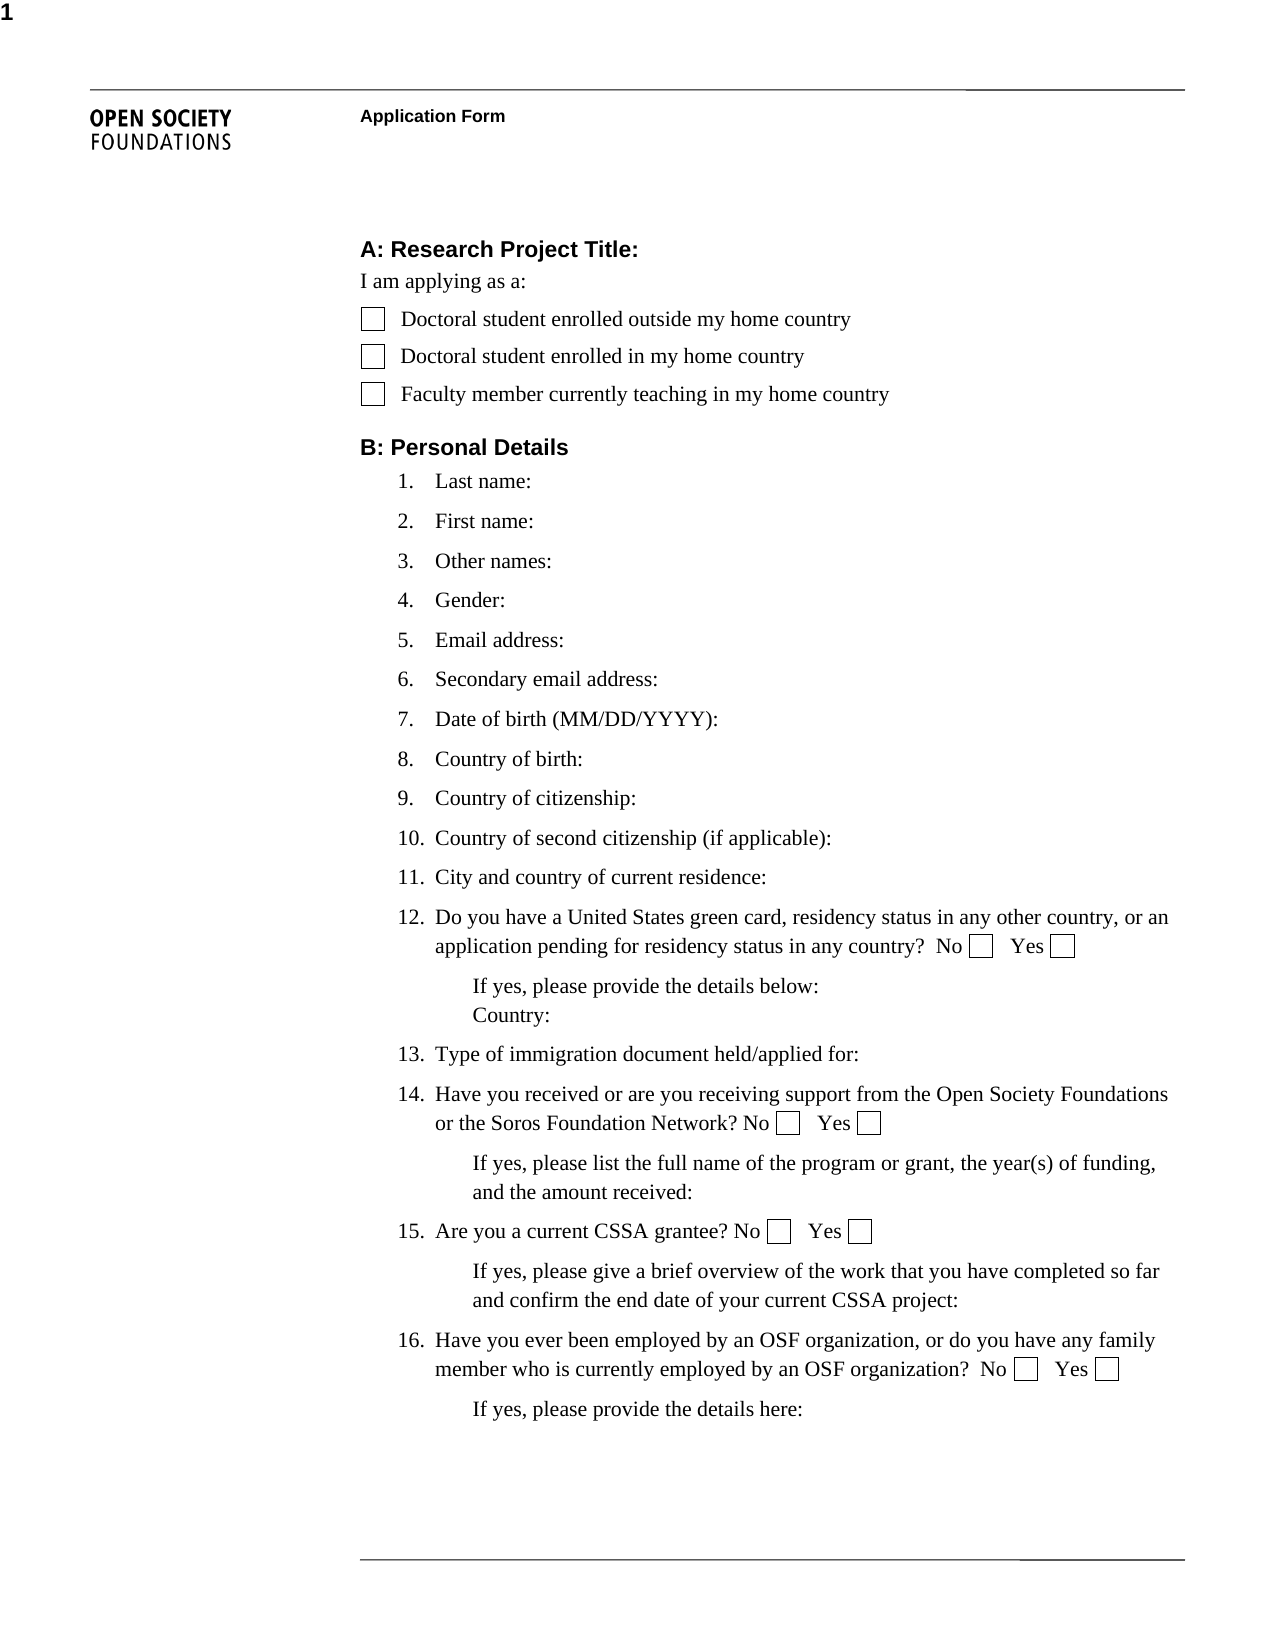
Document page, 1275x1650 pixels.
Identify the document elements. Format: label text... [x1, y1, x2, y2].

subtitle B: Personal Details [360, 432, 1185, 461]
list Last name: [397, 466, 1185, 495]
list Country of citizenship: [397, 782, 1185, 811]
list Have you ever been employed by an OSF organization, or do you have any family member who is currently employed by an OSF organization? No Yes [397, 1324, 1185, 1382]
text Doctoral student enrolled outside my home country [360, 305, 1185, 332]
list Type of immigration document held/applied for: [397, 1038, 1185, 1068]
list Do you have a United States green card, residency status in any other country, or an application pending for residency status in any country? No Yes [397, 901, 1185, 959]
text I am applying as a: [360, 267, 1185, 294]
list If yes, please provide the details here: [472, 1393, 1185, 1422]
list If yes, please give a brief overview of the work that you have completed so far and confirm the end date of your current CSSA project: [472, 1255, 1185, 1313]
list Are you a current CSSA grantee? No Yes [397, 1216, 1185, 1245]
list Other names: [397, 545, 1185, 574]
list Date of birth (MM/DD/YYYY): [397, 703, 1185, 732]
list Secondary email address: [397, 663, 1185, 693]
list Gender: [397, 584, 1185, 613]
list If yes, please list the full name of the program or grant, the year(s) of funding, and the amount received: [472, 1147, 1185, 1205]
list If yes, please provide the details below: [472, 970, 1185, 999]
picture [90, 109, 232, 150]
text Doctoral student enrolled in my home country [360, 342, 1185, 369]
list Have you received or are you receiving support from the Open Society Foundations or the Soros Foundation Network? No Yes [397, 1078, 1185, 1136]
list Country of second citizenship (if applicable): [397, 822, 1185, 851]
subtitle A: Research Project Title: [360, 233, 1185, 263]
list City and country of current residence: [397, 861, 1185, 891]
list First name: [397, 505, 1185, 534]
text Faculty member currently teaching in my home country [360, 380, 1185, 407]
list Country: [472, 999, 1185, 1028]
list Email address: [397, 624, 1185, 653]
list Country of birth: [397, 743, 1185, 772]
